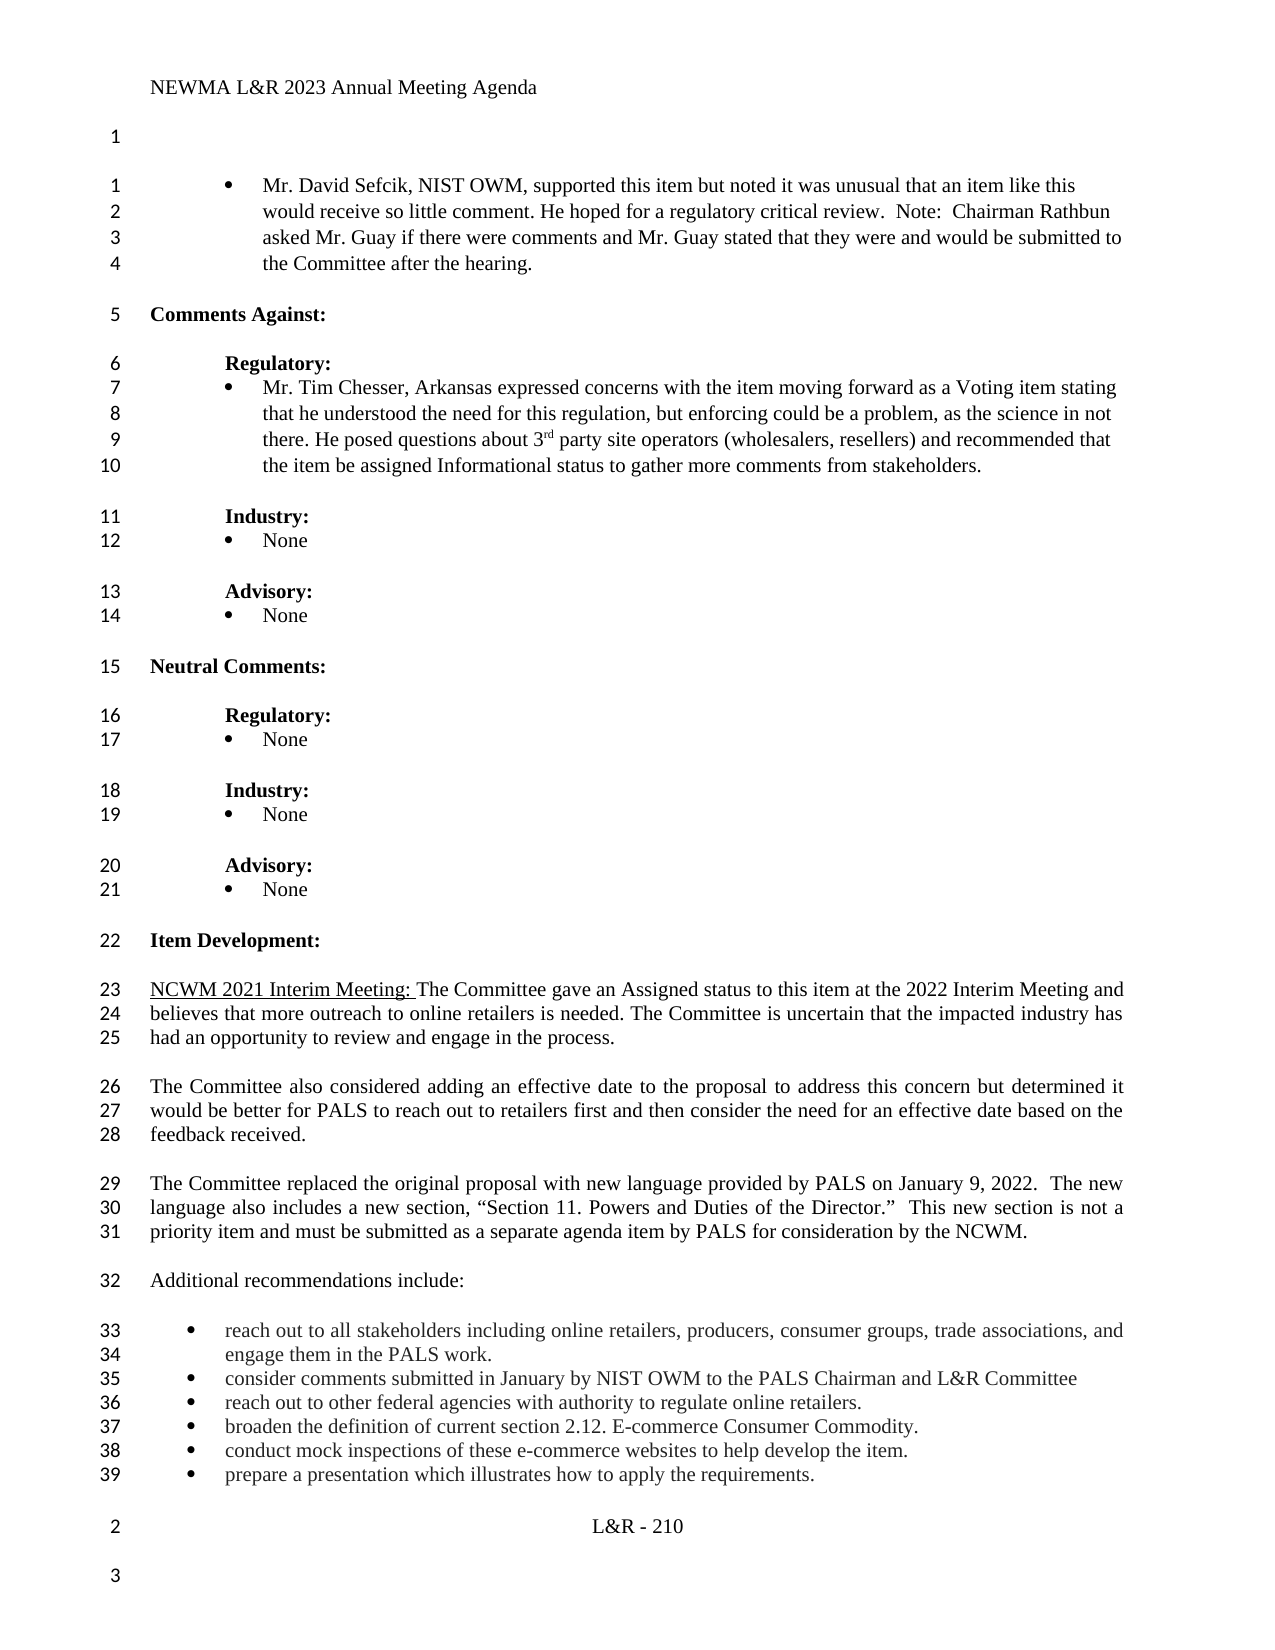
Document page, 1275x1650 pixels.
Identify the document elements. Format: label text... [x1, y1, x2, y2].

text Item Development: [150, 928, 1125, 952]
list None [225, 727, 1125, 751]
list None [225, 528, 1125, 552]
list prepare a presentation which illustrates how to apply the requirements. [187, 1462, 1125, 1486]
list Mr. David Sefcik, NIST OWM, supported this item but noted it was unusual that an item like this would receive so little comment. He hoped for a regulatory critical review. Note: Chairman Rathbun asked Mr. Guay if there were comments and Mr. Guay stated that they were and would be submitted to the Committee after the hearing. [225, 173, 1125, 275]
text Comments Against: [150, 302, 1125, 326]
list Mr. Tim Chesser, Arkansas expressed concerns with the item moving forward as a Voting item stating that he understood the need for this regulation, but enforcing could be a problem, as the science in not there. He posed questions about 3rd party site operators (wholesalers, resellers) and recommended that the item be assigned Informational status to gather more comments from stakeholders. [225, 375, 1125, 477]
list None [225, 877, 1125, 901]
text Neutral Comments: [150, 654, 1125, 678]
list reach out to all stakeholders including online retailers, producers, consumer groups, trade associations, and engage them in the PALS work. [187, 1317, 1125, 1366]
list consider comments submitted in January by NIST OWM to the PALS Chairman and L&R Committee [187, 1366, 1125, 1390]
text The Committee replaced the original proposal with new language provided by PALS on January 9, 2022. The new language also includes a new section, “Section 11. Powers and Duties of the Director.” This new section is not a priority item and must be submitted as a separate agenda item by PALS for consideration by the NCWM. [150, 1171, 1125, 1243]
text Regulatory: [225, 351, 1125, 375]
list None [225, 802, 1125, 826]
list None [225, 603, 1125, 627]
text Regulatory: [225, 703, 1125, 727]
text Industry: [225, 778, 1125, 802]
text Industry: [225, 504, 1125, 528]
text Additional recommendations include: [150, 1268, 1125, 1292]
list broaden the definition of current section 2.12. E-commerce Consumer Commodity. [187, 1414, 1125, 1438]
text Advisory: [225, 853, 1125, 877]
text NCWM 2021 Interim Meeting: The Committee gave an Assigned status to this item at the 2022 Interim Meeting and believes that more outreach to online retailers is needed. The Committee is uncertain that the impacted industry has had an opportunity to review and engage in the process. [150, 977, 1125, 1049]
list conduct mock inspections of these e-commerce websites to help develop the item. [187, 1438, 1125, 1462]
text The Committee also considered adding an effective date to the proposal to address this concern but determined it would be better for PALS to reach out to retailers first and then consider the need for an effective date based on the feedback received. [150, 1074, 1125, 1146]
text Advisory: [225, 579, 1125, 603]
list reach out to other federal agencies with authority to regulate online retailers. [187, 1390, 1125, 1414]
